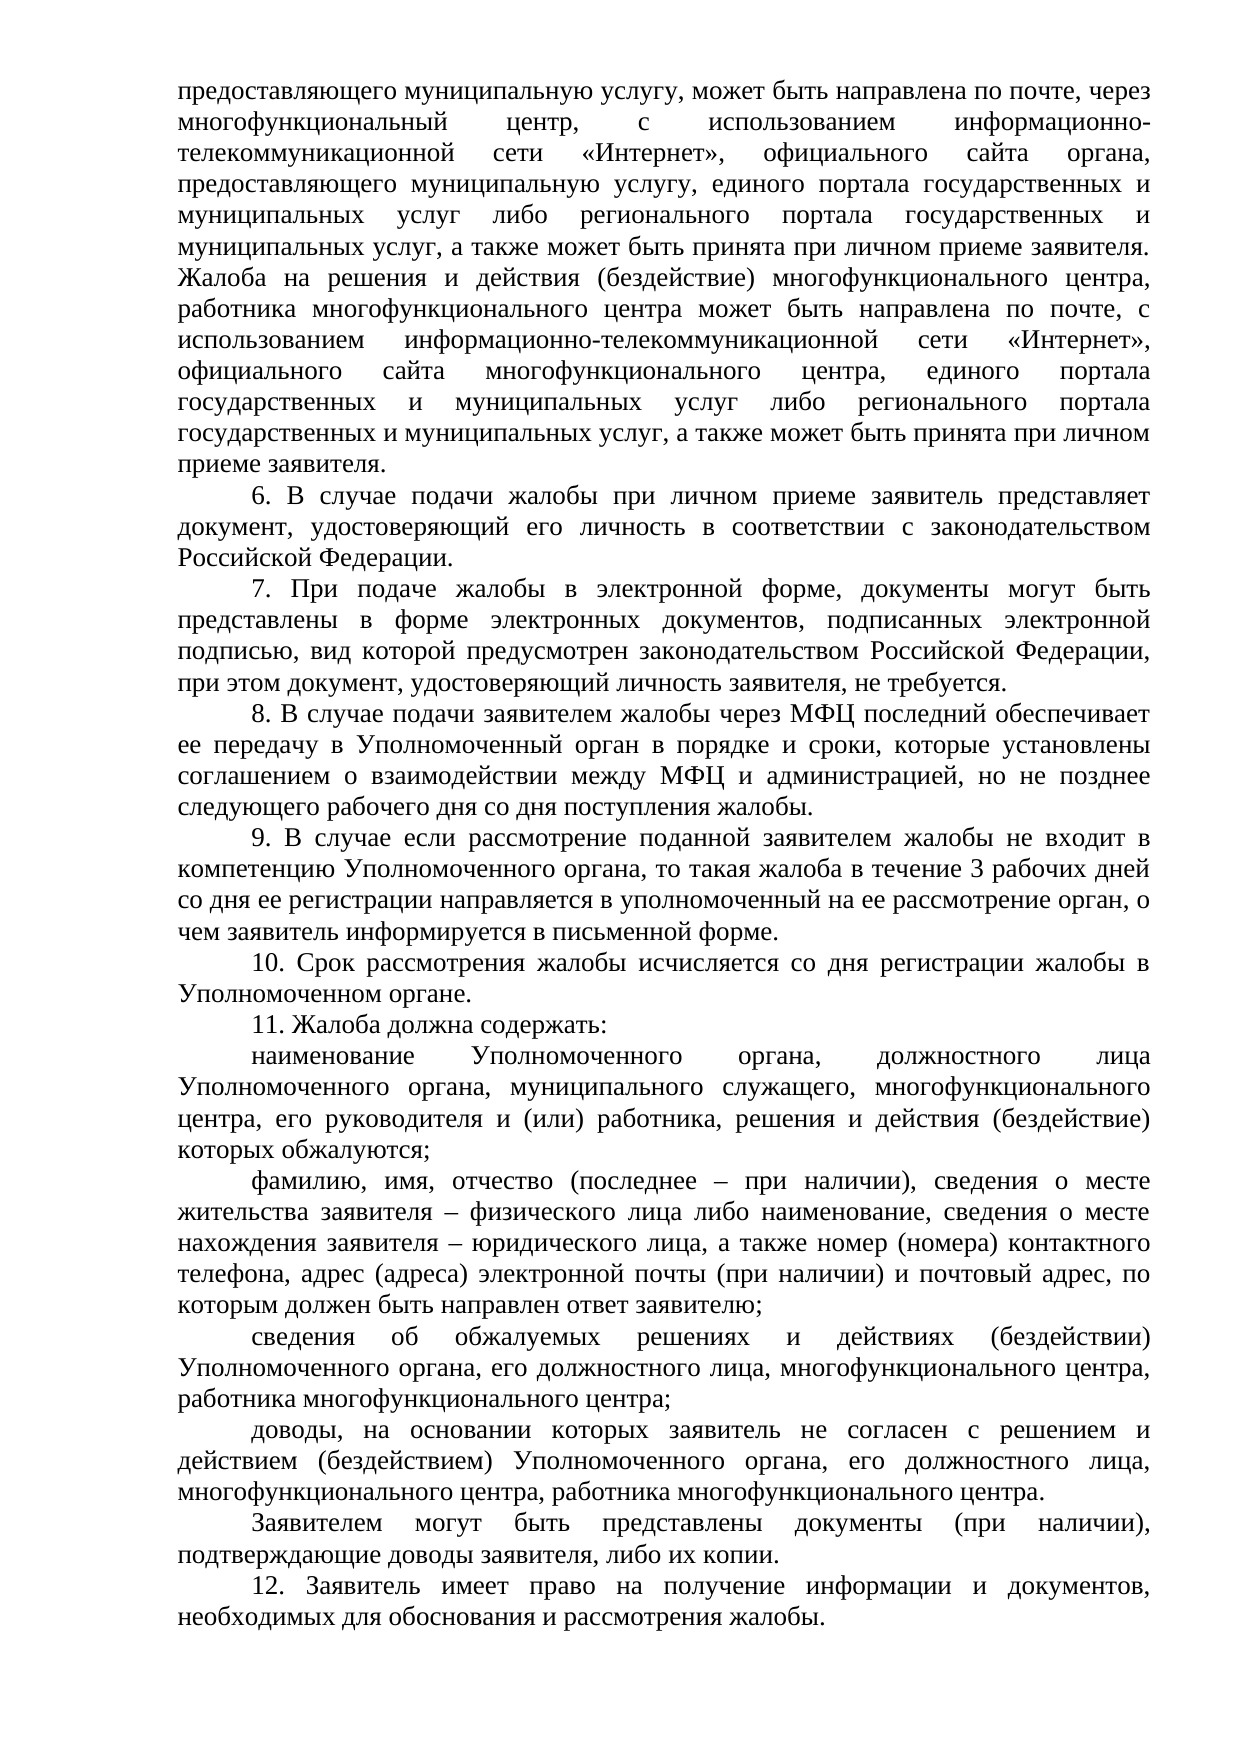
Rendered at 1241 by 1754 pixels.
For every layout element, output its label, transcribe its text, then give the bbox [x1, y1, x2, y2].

text фамилию, имя, отчество (последнее – при наличии), сведения о месте жительства заявителя – физического лица либо наименование, сведения о месте нахождения заявителя – юридического лица, а также номер (номера) контактного телефона, адрес (адреса) электронной почты (при наличии) и почтовый адрес, по которым должен быть направлен ответ заявителю; [177, 1164, 1152, 1320]
text 10. Срок рассмотрения жалобы исчисляется со дня регистрации жалобы в Уполномоченном органе. [177, 946, 1152, 1008]
text Заявителем могут быть представлены документы (при наличии), подтверждающие доводы заявителя, либо их копии. [177, 1507, 1152, 1569]
text наименование Уполномоченного органа, должностного лица Уполномоченного органа, муниципального служащего, многофункционального центра, его руководителя и (или) работника, решения и действия (бездействие) которых обжалуются; [177, 1039, 1152, 1164]
text 8. В случае подачи заявителем жалобы через МФЦ последний обеспечивает ее передачу в Уполномоченный орган в порядке и сроки, которые установлены соглашением о взаимодействии между МФЦ и администрацией, но не позднее следующего рабочего дня со дня поступления жалобы. [177, 697, 1152, 821]
text 9. В случае если рассмотрение поданной заявителем жалобы не входит в компетенцию Уполномоченного органа, то такая жалоба в течение 3 рабочих дней со дня ее регистрации направляется в уполномоченный на ее рассмотрение орган, о чем заявитель информируется в письменной форме. [177, 821, 1152, 946]
text 11. Жалоба должна содержать: [177, 1008, 1152, 1039]
text 7. При подаче жалобы в электронной форме, документы могут быть представлены в форме электронных документов, подписанных электронной подписью, вид которой предусмотрен законодательством Российской Федерации, при этом документ, удостоверяющий личность заявителя, не требуется. [177, 572, 1152, 697]
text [177, 74, 1152, 479]
text 12. Заявитель имеет право на получение информации и документов, необходимых для обоснования и рассмотрения жалобы. [177, 1569, 1152, 1631]
text сведения об обжалуемых решениях и действиях (бездействии) Уполномоченного органа, его должностного лица, многофункционального центра, работника многофункционального центра; [177, 1320, 1152, 1413]
text доводы, на основании которых заявитель не согласен с решением и действием (бездействием) Уполномоченного органа, его должностного лица, многофункционального центра, работника многофункционального центра. [177, 1413, 1152, 1507]
text 6. В случае подачи жалобы при личном приеме заявитель представляет документ, удостоверяющий его личность в соответствии с законодательством Российской Федерации. [177, 479, 1152, 572]
